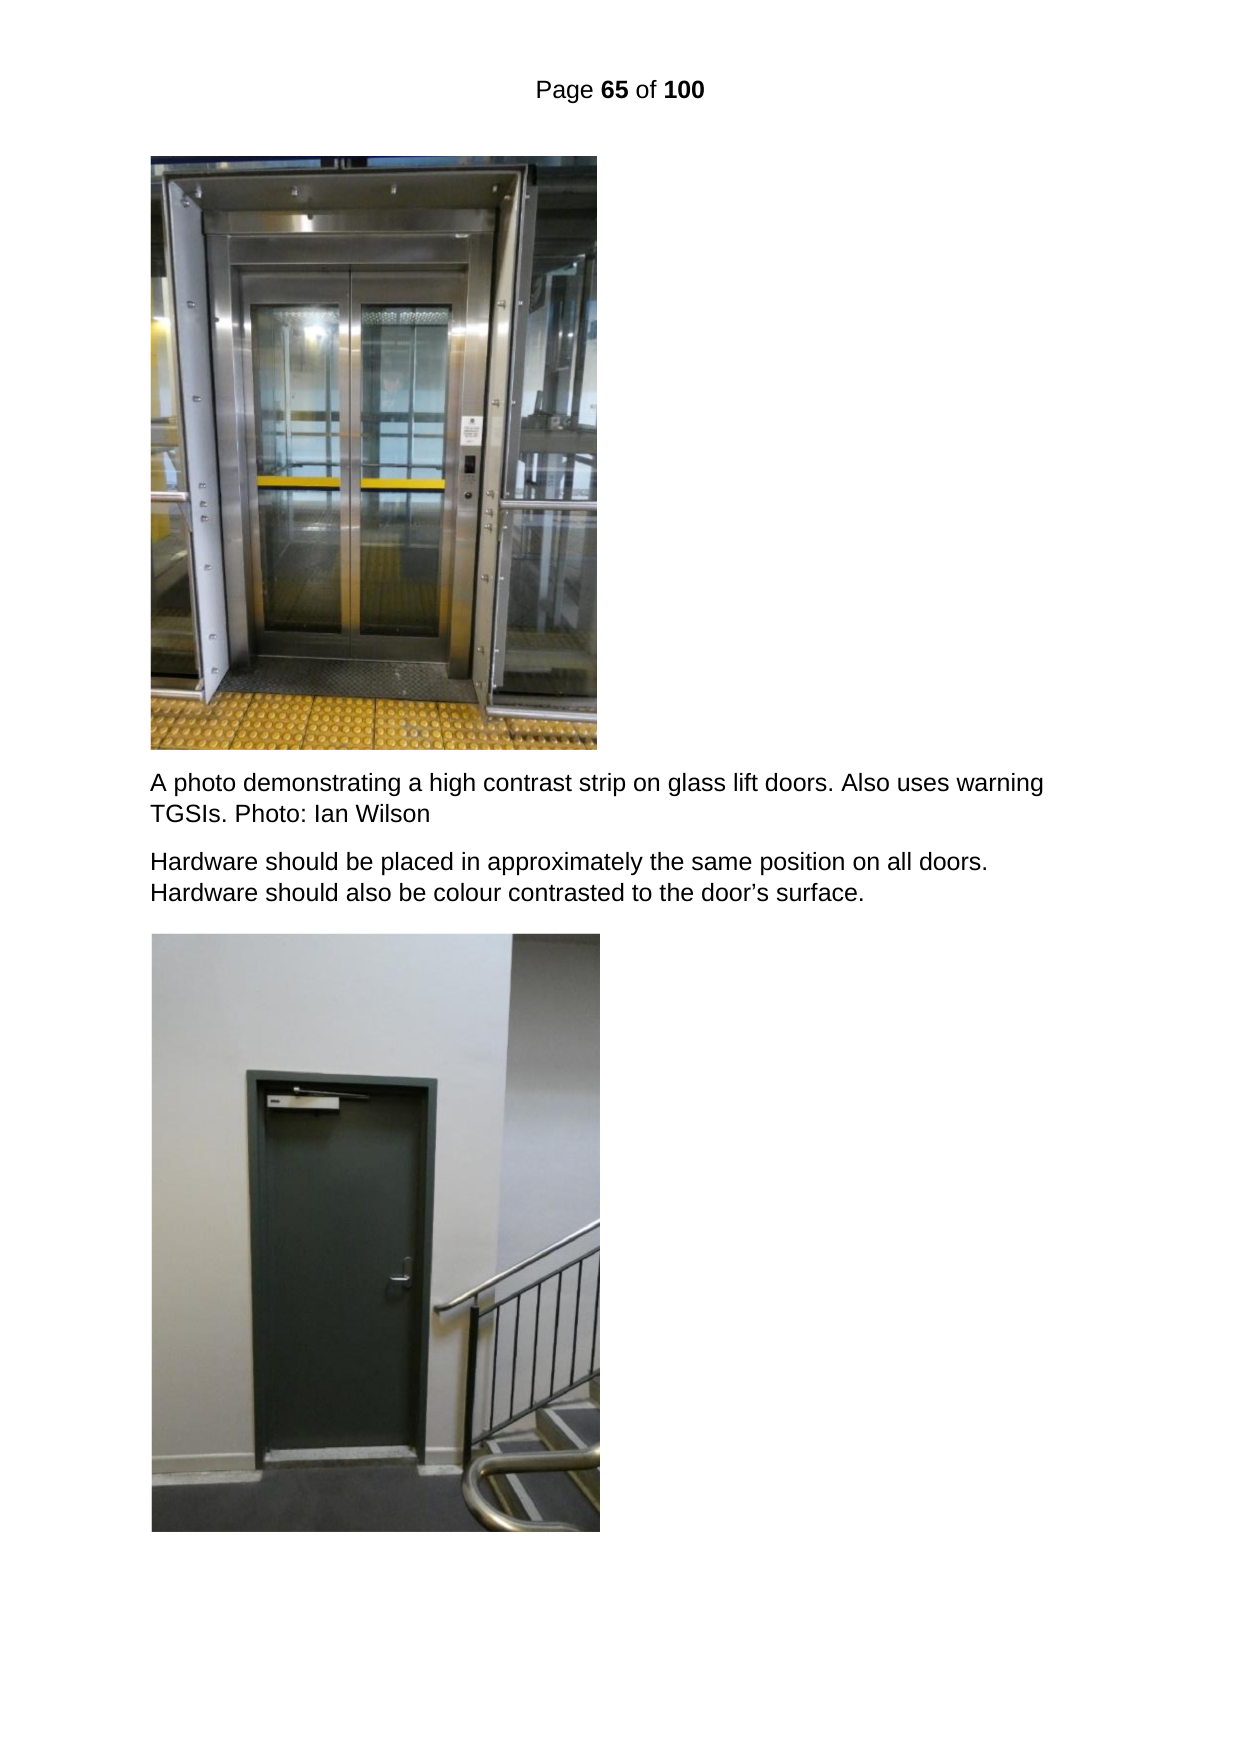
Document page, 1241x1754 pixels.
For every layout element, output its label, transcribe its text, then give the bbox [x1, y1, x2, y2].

text Hardware should be placed in approximately the same position on all doors. Hardware should also be colour contrasted to the door’s surface. [150, 847, 1090, 907]
picture [151, 156, 597, 749]
text A photo demonstrating a high contrast strip on glass lift doors. Also uses warning TGSIs. Photo: Ian Wilson [150, 768, 1090, 828]
picture [152, 934, 600, 1531]
